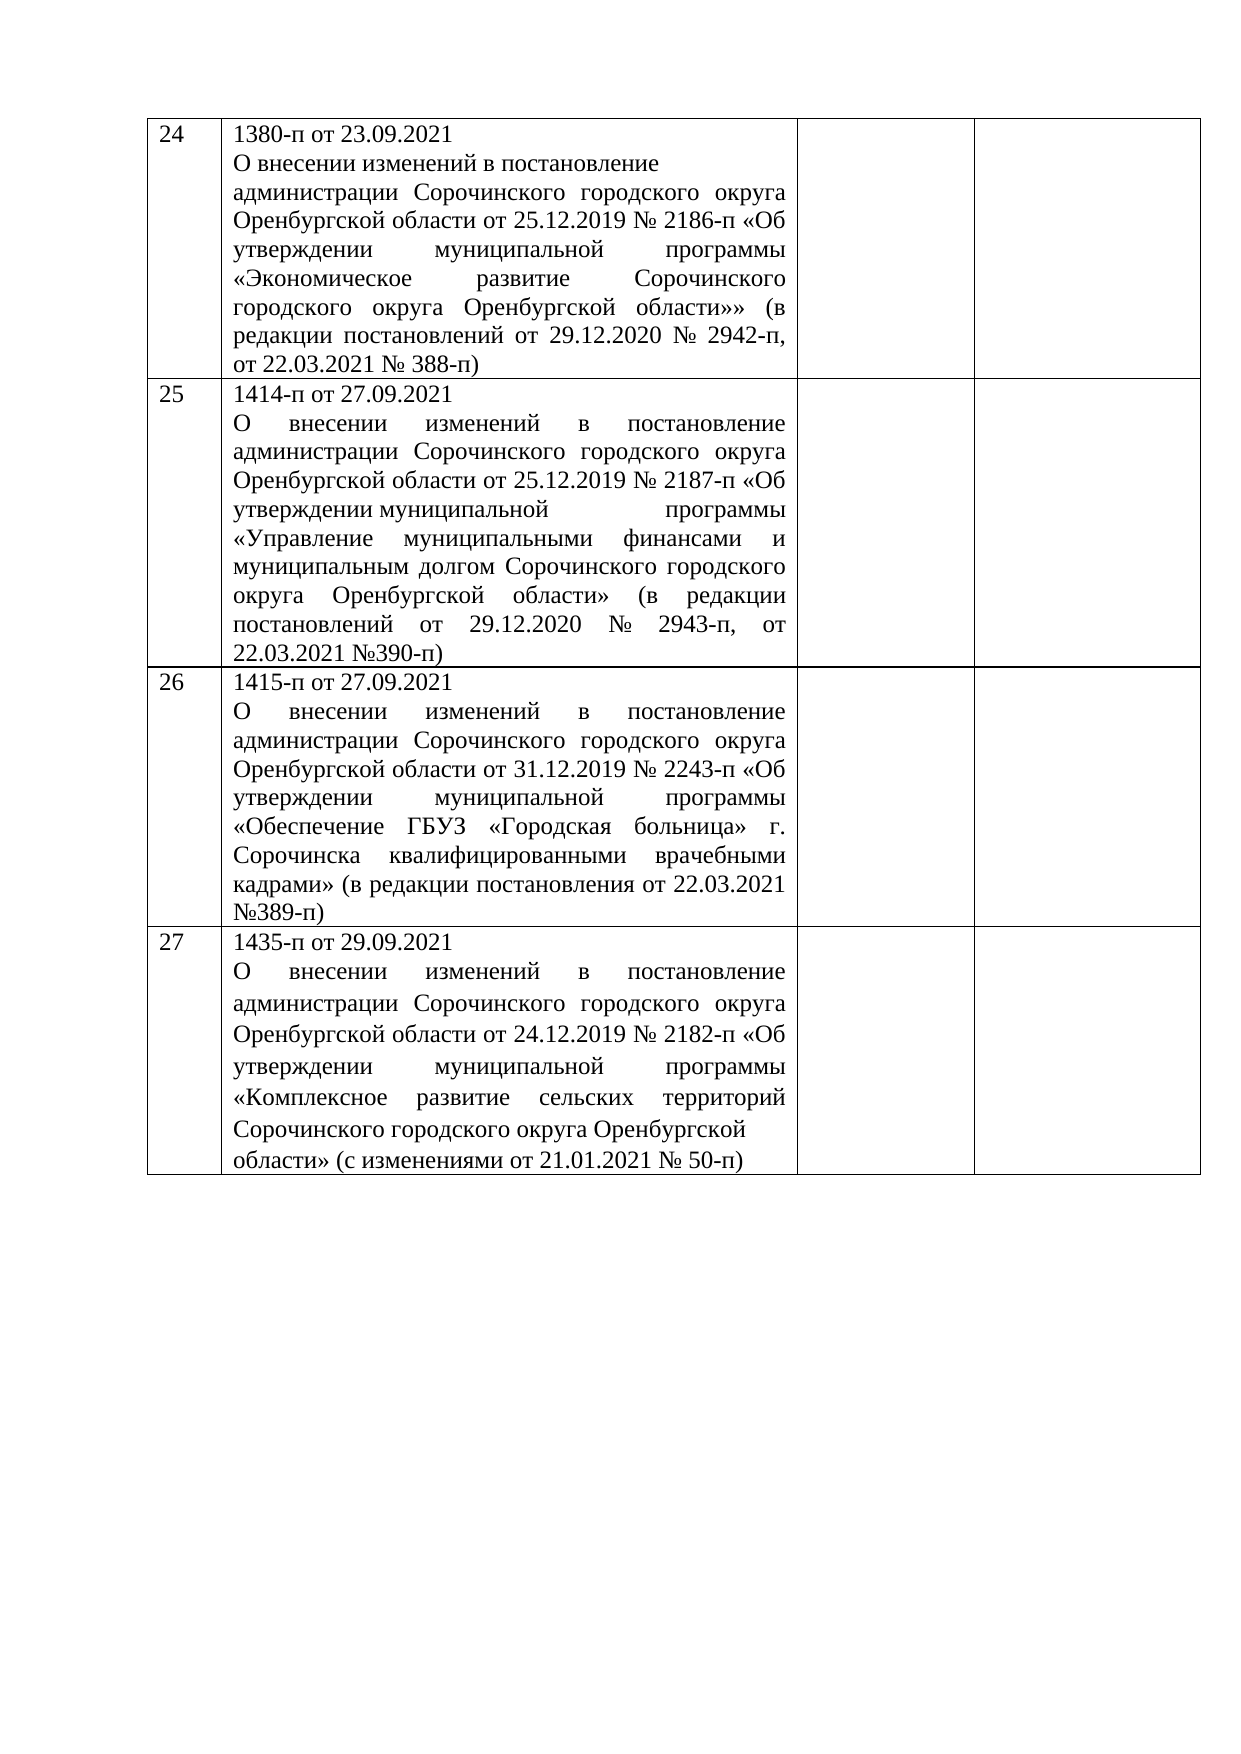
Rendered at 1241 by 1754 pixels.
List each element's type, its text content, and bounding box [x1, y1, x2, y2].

table_cell [798, 119, 974, 378]
table_cell [975, 927, 1200, 1174]
table_cell 1415-п от 27.09.2021 О внесении изменений в постановление администрации Сорочинского городского округа Оренбургской области от 31.12.2019 № 2243-п «Об утверждении муниципальной программы «Обеспечение ГБУЗ «Городская больница» г. Сорочинска квалифицированными врачебными кадрами» (в редакции постановления от 22.03.2021 №389-п) [222, 668, 797, 926]
table_cell [975, 379, 1200, 666]
table_cell 26 [148, 668, 221, 926]
table_cell [798, 379, 974, 666]
table_cell [798, 668, 974, 926]
table_cell [798, 927, 974, 1174]
table_cell 1414-п от 27.09.2021 О внесении изменений в постановление администрации Сорочинского городского округа Оренбургской области от 25.12.2019 № 2187-п «Об утверждении муниципальной программы «Управление муниципальными финансами и муниципальным долгом Сорочинского городского округа Оренбургской области» (в редакции постановлений от 29.12.2020 № 2943-п, от 22.03.2021 №390-п) [222, 379, 797, 666]
table_cell 24 [148, 119, 221, 378]
table_cell [975, 668, 1200, 926]
table_cell 27 [148, 927, 221, 1174]
table_cell [975, 119, 1200, 378]
table_cell 25 [148, 379, 221, 666]
table_cell 1435-п от 29.09.2021 О внесении изменений в постановление администрации Сорочинского городского округа Оренбургской области от 24.12.2019 № 2182-п «Об утверждении муниципальной программы «Комплексное развитие сельских территорий Сорочинского городского округа Оренбургской области» (с изменениями от 21.01.2021 № 50-п) [222, 927, 797, 1174]
table_cell 1380-п от 23.09.2021 О внесении изменений в постановление администрации Сорочинского городского округа Оренбургской области от 25.12.2019 № 2186-п «Об утверждении муниципальной программы «Экономическое развитие Сорочинского городского округа Оренбургской области»» (в редакции постановлений от 29.12.2020 № 2942-п, от 22.03.2021 № 388-п) [222, 119, 797, 378]
